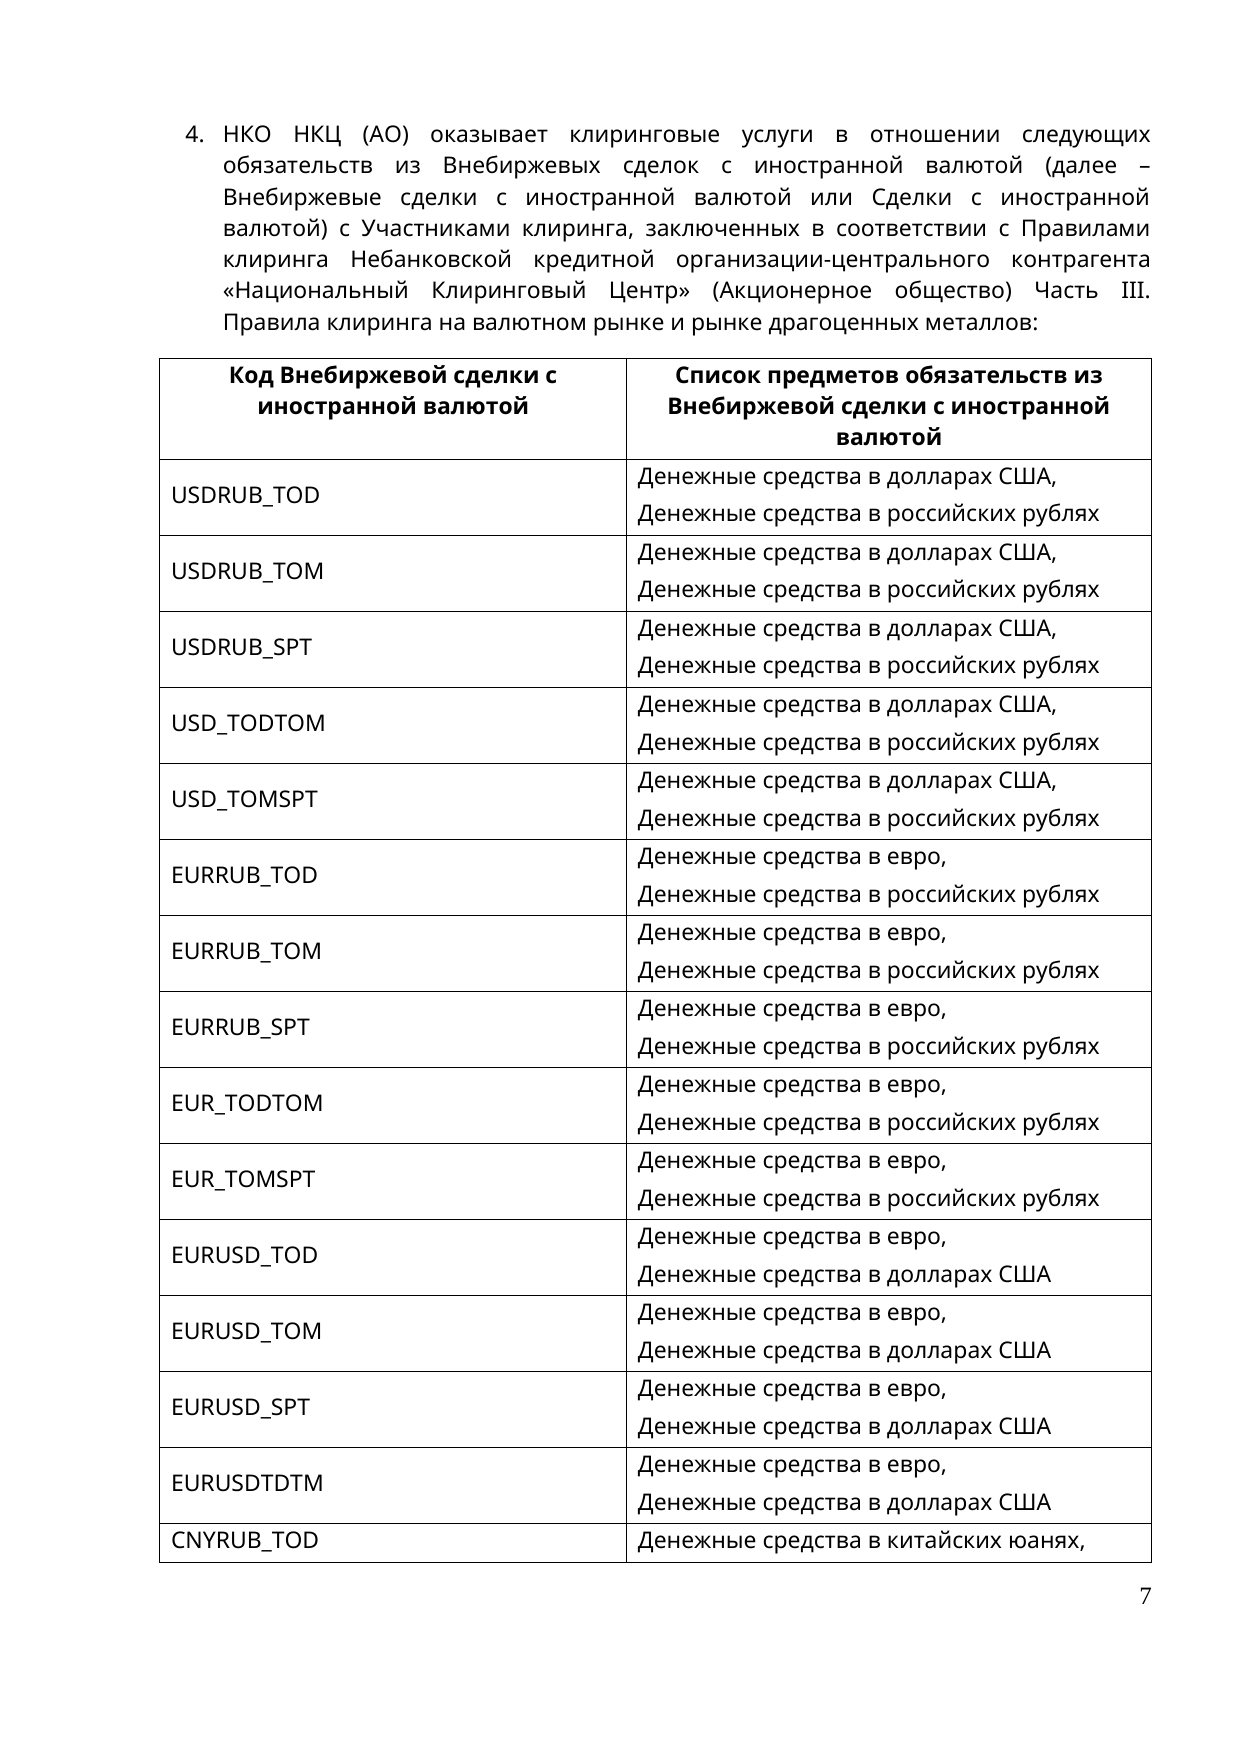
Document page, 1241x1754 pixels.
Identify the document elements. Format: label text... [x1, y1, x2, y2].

table_cell Денежные средства в евро, Денежные средства в российских рублях [627, 1068, 1151, 1143]
table_cell EURUSD_TOD [160, 1220, 626, 1295]
table_cell EURUSD_TOM [160, 1296, 626, 1371]
table_cell USD_TOMSPT [160, 764, 626, 839]
table_cell USDRUB_SPT [160, 612, 626, 687]
table_cell EURRUB_SPT [160, 992, 626, 1067]
table_cell USD_TODTOM [160, 688, 626, 763]
table_cell EURRUB_TOM [160, 916, 626, 991]
table_cell EURUSDTDTM [160, 1448, 626, 1523]
table_cell Денежные средства в евро, Денежные средства в долларах США [627, 1372, 1151, 1447]
table_header Список предметов обязательств из Внебиржевой сделки с иностранной валютой [627, 359, 1151, 459]
table_cell Денежные средства в евро, Денежные средства в долларах США [627, 1220, 1151, 1295]
table_cell Денежные средства в долларах США, Денежные средства в российских рублях [627, 688, 1151, 763]
table_cell CNYRUB_TOD [160, 1524, 626, 1562]
table_cell EURUSD_SPT [160, 1372, 626, 1447]
table_cell USDRUB_TOM [160, 536, 626, 611]
table_cell Денежные средства в евро, Денежные средства в российских рублях [627, 1144, 1151, 1219]
table_cell Денежные средства в евро, Денежные средства в российских рублях [627, 916, 1151, 991]
table_cell Денежные средства в евро, Денежные средства в долларах США [627, 1448, 1151, 1523]
table_cell Денежные средства в евро, Денежные средства в российских рублях [627, 992, 1151, 1067]
list НКО НКЦ (АО) оказывает клиринговые услуги в отношении следующих обязательств из Внебиржевых сделок с иностранной валютой (далее – Внебиржевые сделки с иностранной валютой или Сделки с иностранной валютой) с Участниками клиринга, заключенных в соответствии с Правилами клиринга Небанковской кредитной организации-центрального контрагента «Национальный Клиринговый Центр» (Акционерное общество) Часть III. Правила клиринга на валютном рынке и рынке драгоценных металлов: [185, 118, 1152, 337]
table_cell Денежные средства в долларах США, Денежные средства в российских рублях [627, 764, 1151, 839]
table_header Код Внебиржевой сделки с иностранной валютой [160, 359, 626, 459]
table_cell Денежные средства в долларах США, Денежные средства в российских рублях [627, 612, 1151, 687]
table_cell Денежные средства в евро, Денежные средства в российских рублях [627, 840, 1151, 915]
table_cell Денежные средства в евро, Денежные средства в долларах США [627, 1296, 1151, 1371]
table_cell EURRUB_TOD [160, 840, 626, 915]
table_cell EUR_TODTOM [160, 1068, 626, 1143]
table_cell USDRUB_TOD [160, 460, 626, 535]
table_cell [627, 1524, 1151, 1562]
table_cell EUR_TOMSPT [160, 1144, 626, 1219]
table_cell Денежные средства в долларах США, Денежные средства в российских рублях [627, 536, 1151, 611]
table_cell Денежные средства в долларах США, Денежные средства в российских рублях [627, 460, 1151, 535]
